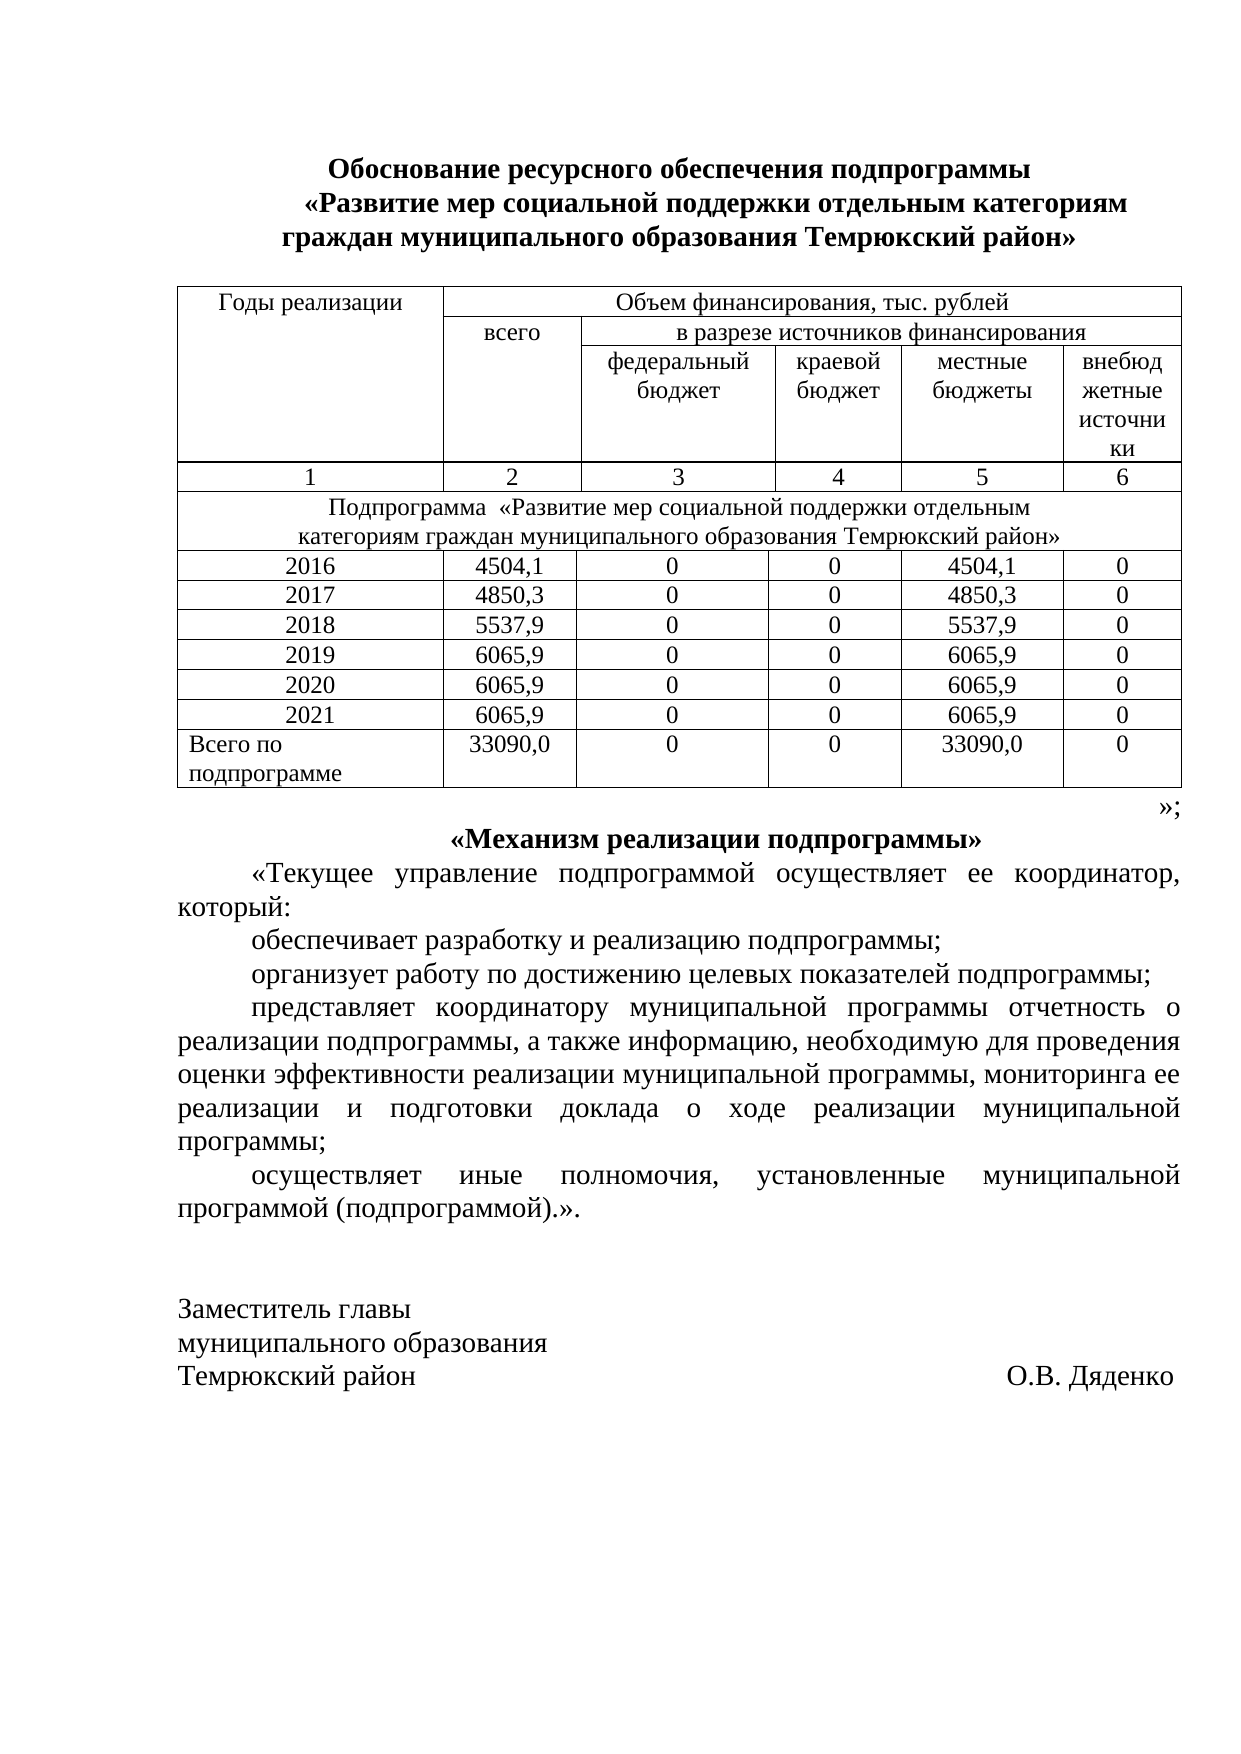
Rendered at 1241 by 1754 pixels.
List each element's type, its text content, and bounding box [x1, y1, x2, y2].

table_cell 6065,9 [902, 670, 1063, 699]
table_cell 0 [1064, 700, 1181, 728]
text Заместитель главы [177, 1291, 1181, 1325]
table_cell внебюджетные источники [1064, 346, 1181, 461]
table_cell Всего по подпрограмме [178, 730, 443, 787]
table_cell 2019 [178, 640, 443, 669]
table_cell 0 [577, 670, 768, 699]
text «Механизм реализации подпрограммы» [177, 822, 1181, 855]
table_cell 2 [444, 463, 581, 491]
table_cell 4504,1 [444, 551, 576, 579]
table_cell 2018 [178, 610, 443, 639]
table_cell 1 [178, 463, 443, 491]
table_cell 0 [577, 730, 768, 787]
table_cell 0 [769, 551, 901, 579]
table_cell 0 [1064, 551, 1181, 579]
table_header Годы реализации [178, 287, 443, 461]
table_cell 0 [1064, 670, 1181, 699]
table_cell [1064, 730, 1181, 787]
table_cell 2017 [178, 581, 443, 609]
text Обоснование ресурсного обеспечения подпрограммы [177, 152, 1181, 185]
table_cell 3 [582, 463, 775, 491]
text представляет координатору муниципальной программы отчетность о реализации подпрограммы, а также информацию, необходимую для проведения оценки эффективности реализации муниципальной программы, мониторинга ее реализации и подготовки доклада о ходе реализации муниципальной программы; [177, 989, 1181, 1157]
table_cell 6065,9 [902, 700, 1063, 728]
table_cell 0 [577, 700, 768, 728]
table_cell 6065,9 [902, 640, 1063, 669]
text организует работу по достижению целевых показателей подпрограммы; [177, 956, 1181, 989]
table_cell 0 [1064, 640, 1181, 669]
table_cell 33090,0 [444, 730, 576, 787]
table_cell в разрезе источников финансирования [582, 317, 1181, 345]
table_cell 4 [776, 463, 901, 491]
table_cell местные бюджеты [902, 346, 1063, 461]
table_cell 6 [1064, 463, 1181, 491]
table_cell 6065,9 [444, 670, 576, 699]
table_cell 0 [577, 610, 768, 639]
table_header Объем финансирования, тыс. рублей [444, 287, 1181, 316]
table_cell 0 [769, 581, 901, 609]
table_cell 6065,9 [444, 700, 576, 728]
table_cell 0 [1064, 581, 1181, 609]
table_cell 0 [769, 700, 901, 728]
table_cell 0 [769, 730, 901, 787]
table_cell 2021 [178, 700, 443, 728]
table_cell 6065,9 [444, 640, 576, 669]
table_cell 0 [577, 640, 768, 669]
table_cell 0 [577, 581, 768, 609]
table_cell 5537,9 [444, 610, 576, 639]
table_cell 0 [769, 670, 901, 699]
table_cell 2016 [178, 551, 443, 579]
table_cell 33090,0 [902, 730, 1063, 787]
table_cell 0 [769, 610, 901, 639]
table_cell Подпрограмма «Развитие мер социальной поддержки отдельным категориям граждан муниципального образования Темрюкский район» [178, 492, 1181, 550]
table_cell 4850,3 [902, 581, 1063, 609]
table_cell 2020 [178, 670, 443, 699]
table_cell краевой бюджет [776, 346, 901, 461]
text Темрюкский район О.В. Дяденко [177, 1358, 1181, 1392]
text осуществляет иные полномочия, установленные муниципальной программой (подпрограммой).». [177, 1157, 1181, 1224]
text муниципального образования [177, 1325, 1181, 1358]
table_cell 0 [1064, 610, 1181, 639]
text «Текущее управление подпрограммой осуществляет ее координатор, который: [177, 855, 1181, 922]
table_cell федеральный бюджет [582, 346, 775, 461]
table_cell 5 [902, 463, 1063, 491]
table_cell 0 [769, 640, 901, 669]
text »; [177, 788, 1181, 822]
table_cell 4504,1 [902, 551, 1063, 579]
text «Развитие мер социальной поддержки отдельным категориям граждан муниципального образования Темрюкский район» [177, 185, 1181, 252]
table_cell 0 [577, 551, 768, 579]
table_cell 4850,3 [444, 581, 576, 609]
text обеспечивает разработку и реализацию подпрограммы; [177, 922, 1181, 956]
table_cell 5537,9 [902, 610, 1063, 639]
table_cell всего [444, 317, 581, 461]
